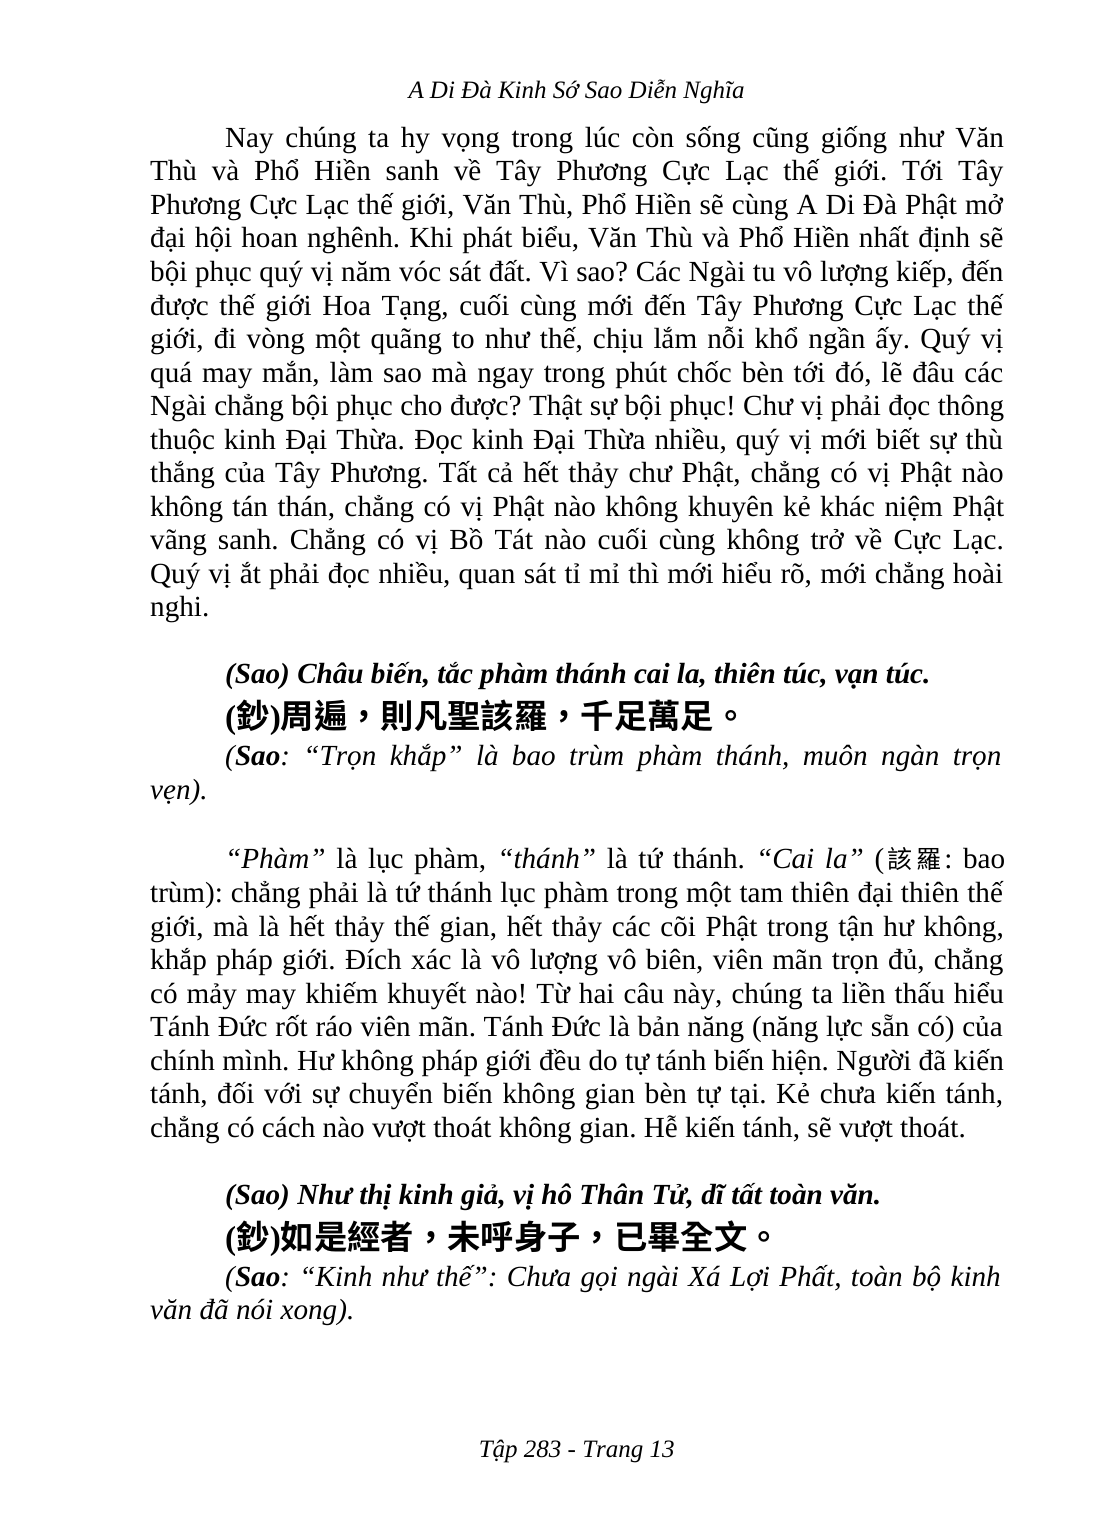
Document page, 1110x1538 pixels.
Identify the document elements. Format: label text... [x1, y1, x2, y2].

text Nay chúng ta hy vọng trong lúc còn sống cũng giống như Văn Thù và Phổ Hiền sanh về Tây Phương Cực Lạc thế giới. Tới Tây Phương Cực Lạc thế giới, Văn Thù, Phổ Hiền sẽ cùng A Di Đà Phật mở đại hội hoan nghênh. Khi phát biểu, Văn Thù và Phổ Hiền nhất định sẽ bội phục quý vị năm vóc sát đất. Vì sao? Các Ngài tu vô lượng kiếp, đến được thế giới Hoa Tạng, cuối cùng mới đến Tây Phương Cực Lạc thế giới, đi vòng một quãng to như thế, chịu lắm nỗi khổ ngần ấy. Quý vị quá may mắn, làm sao mà ngay trong phút chốc bèn tới đó, lẽ đâu các Ngài chẳng bội phục cho được? Thật sự bội phục! Chư vị phải đọc thông thuộc kinh Đại Thừa. Đọc kinh Đại Thừa nhiều, quý vị mới biết sự thù thắng của Tây Phương. Tất cả hết thảy chư Phật, chẳng có vị Phật nào không tán thán, chẳng có vị Phật nào không khuyên kẻ khác niệm Phật vãng sanh. Chẳng có vị Bồ Tát nào cuối cùng không trở về Cực Lạc. Quý vị ắt phải đọc nhiều, quan sát tỉ mỉ thì mới hiểu rõ, mới chẳng hoài nghi. [150, 120, 1005, 623]
text (Sao) Như thị kinh giả, vị hô Thân Tử, dĩ tất toàn văn. [150, 1177, 1005, 1211]
text (鈔)如是經者，未呼身子，已畢全文。 [150, 1211, 1005, 1259]
text (Sao: “Kinh như thế”: Chưa gọi ngài Xá Lợi Phất, toàn bộ kinh văn đã nói xong). [150, 1259, 1005, 1326]
text (Sao) Châu biến, tắc phàm thánh cai la, thiên túc, vạn túc. [150, 657, 1005, 690]
text “Phàm” là lục phàm, “thánh” là tứ thánh. “Cai la” (該羅: bao trùm): chẳng phải là tứ thánh lục phàm trong một tam thiên đại thiên thế giới, mà là hết thảy thế gian, hết thảy các cõi Phật trong tận hư không, khắp pháp giới. Đích xác là vô lượng vô biên, viên mãn trọn đủ, chẳng có mảy may khiếm khuyết nào! Từ hai câu này, chúng ta liền thấu hiểu Tánh Đức rốt ráo viên mãn. Tánh Đức là bản năng (năng lực sẵn có) của chính mình. Hư không pháp giới đều do tự tánh biến hiện. Người đã kiến tánh, đối với sự chuyển biến không gian bèn tự tại. Kẻ chưa kiến tánh, chẳng có cách nào vượt thoát không gian. Hễ kiến tánh, sẽ vượt thoát. [150, 839, 1005, 1144]
text (Sao: “Trọn khắp” là bao trùm phàm thánh, muôn ngàn trọn vẹn). [150, 738, 1005, 806]
text (鈔)周遍，則凡聖該羅，千足萬足。 [150, 690, 1005, 738]
